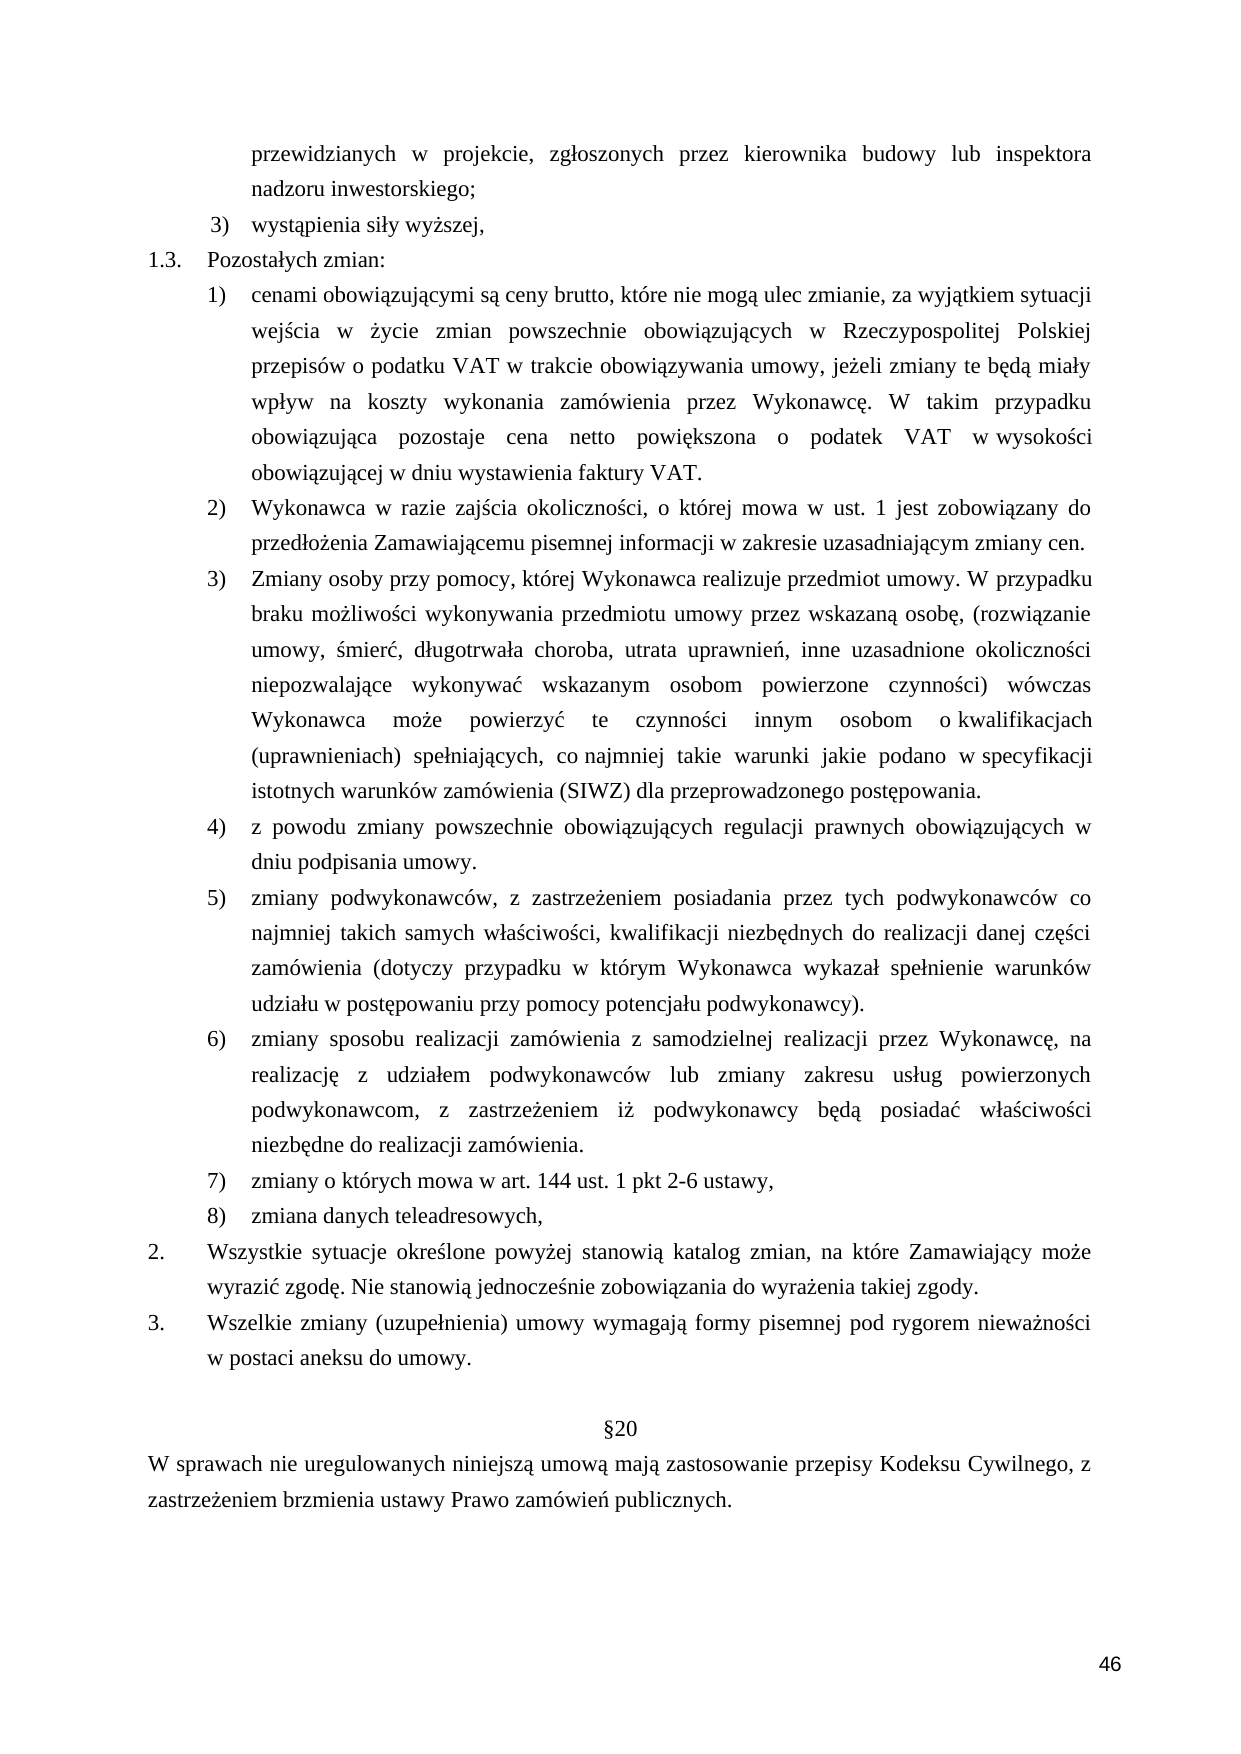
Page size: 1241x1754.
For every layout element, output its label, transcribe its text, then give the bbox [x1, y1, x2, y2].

text W sprawach nie uregulowanych niniejszą umową mają zastosowanie przepisy Kodeksu Cywilnego, z zastrzeżeniem brzmienia ustawy Prawo zamówień publicznych. [148, 1443, 1092, 1514]
text 2) Wykonawca w razie zajścia okoliczności, o której mowa w ust. 1 jest zobowiązany do przedłożenia Zamawiającemu pisemnej informacji w zakresie uzasadniającym zmiany cen. [207, 487, 1092, 558]
text 4) z powodu zmiany powszechnie obowiązujących regulacji prawnych obowiązujących w dniu podpisania umowy. [207, 806, 1092, 877]
text 3) Zmiany osoby przy pomocy, której Wykonawca realizuje przedmiot umowy. W przypadku braku możliwości wykonywania przedmiotu umowy przez wskazaną osobę, (rozwiązanie umowy, śmierć, długotrwała choroba, utrata uprawnień, inne uzasadnione okoliczności niepozwalające wykonywać wskazanym osobom powierzone czynności) wówczas Wykonawca może powierzyć te czynności innym osobom o kwalifikacjach (uprawnieniach) spełniających, co najmniej takie warunki jakie podano w specyfikacji istotnych warunków zamówienia (SIWZ) dla przeprowadzonego postępowania. [207, 558, 1092, 806]
list wystąpienia siły wyższej, [210, 204, 1092, 239]
text 6) zmiany sposobu realizacji zamówienia z samodzielnej realizacji przez Wykonawcę, na realizację z udziałem podwykonawców lub zmiany zakresu usług powierzonych podwykonawcom, z zastrzeżeniem iż podwykonawcy będą posiadać właściwości niezbędne do realizacji zamówienia. [207, 1018, 1092, 1160]
text 5) zmiany podwykonawców, z zastrzeżeniem posiadania przez tych podwykonawców co najmniej takich samych właściwości, kwalifikacji niezbędnych do realizacji danej części zamówienia (dotyczy przypadku w którym Wykonawca wykazał spełnienie warunków udziału w postępowaniu przy pomocy potencjału podwykonawcy). [207, 877, 1092, 1018]
text 7) zmiany o których mowa w art. 144 ust. 1 pkt 2-6 ustawy, [207, 1160, 1092, 1195]
text 3. Wszelkie zmiany (uzupełnienia) umowy wymagają formy pisemnej pod rygorem nieważności w postaci aneksu do umowy. [148, 1302, 1092, 1372]
text 2. Wszystkie sytuacje określone powyżej stanowią katalog zmian, na które Zamawiający może wyrazić zgodę. Nie stanowią jednocześnie zobowiązania do wyrażenia takiej zgody. [148, 1231, 1092, 1302]
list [210, 133, 1092, 204]
text 1) cenami obowiązującymi są ceny brutto, które nie mogą ulec zmianie, za wyjątkiem sytuacji wejścia w życie zmian powszechnie obowiązujących w Rzeczypospolitej Polskiej przepisów o podatku VAT w trakcie obowiązywania umowy, jeżeli zmiany te będą miały wpływ na koszty wykonania zamówienia przez Wykonawcę. W takim przypadku obowiązująca pozostaje cena netto powiększona o podatek VAT w wysokości obowiązującej w dniu wystawienia faktury VAT. [207, 274, 1092, 487]
text §20 [148, 1408, 1092, 1443]
text 8) zmiana danych teleadresowych, [207, 1195, 1092, 1231]
text 1.3. Pozostałych zmian: [148, 239, 1085, 274]
